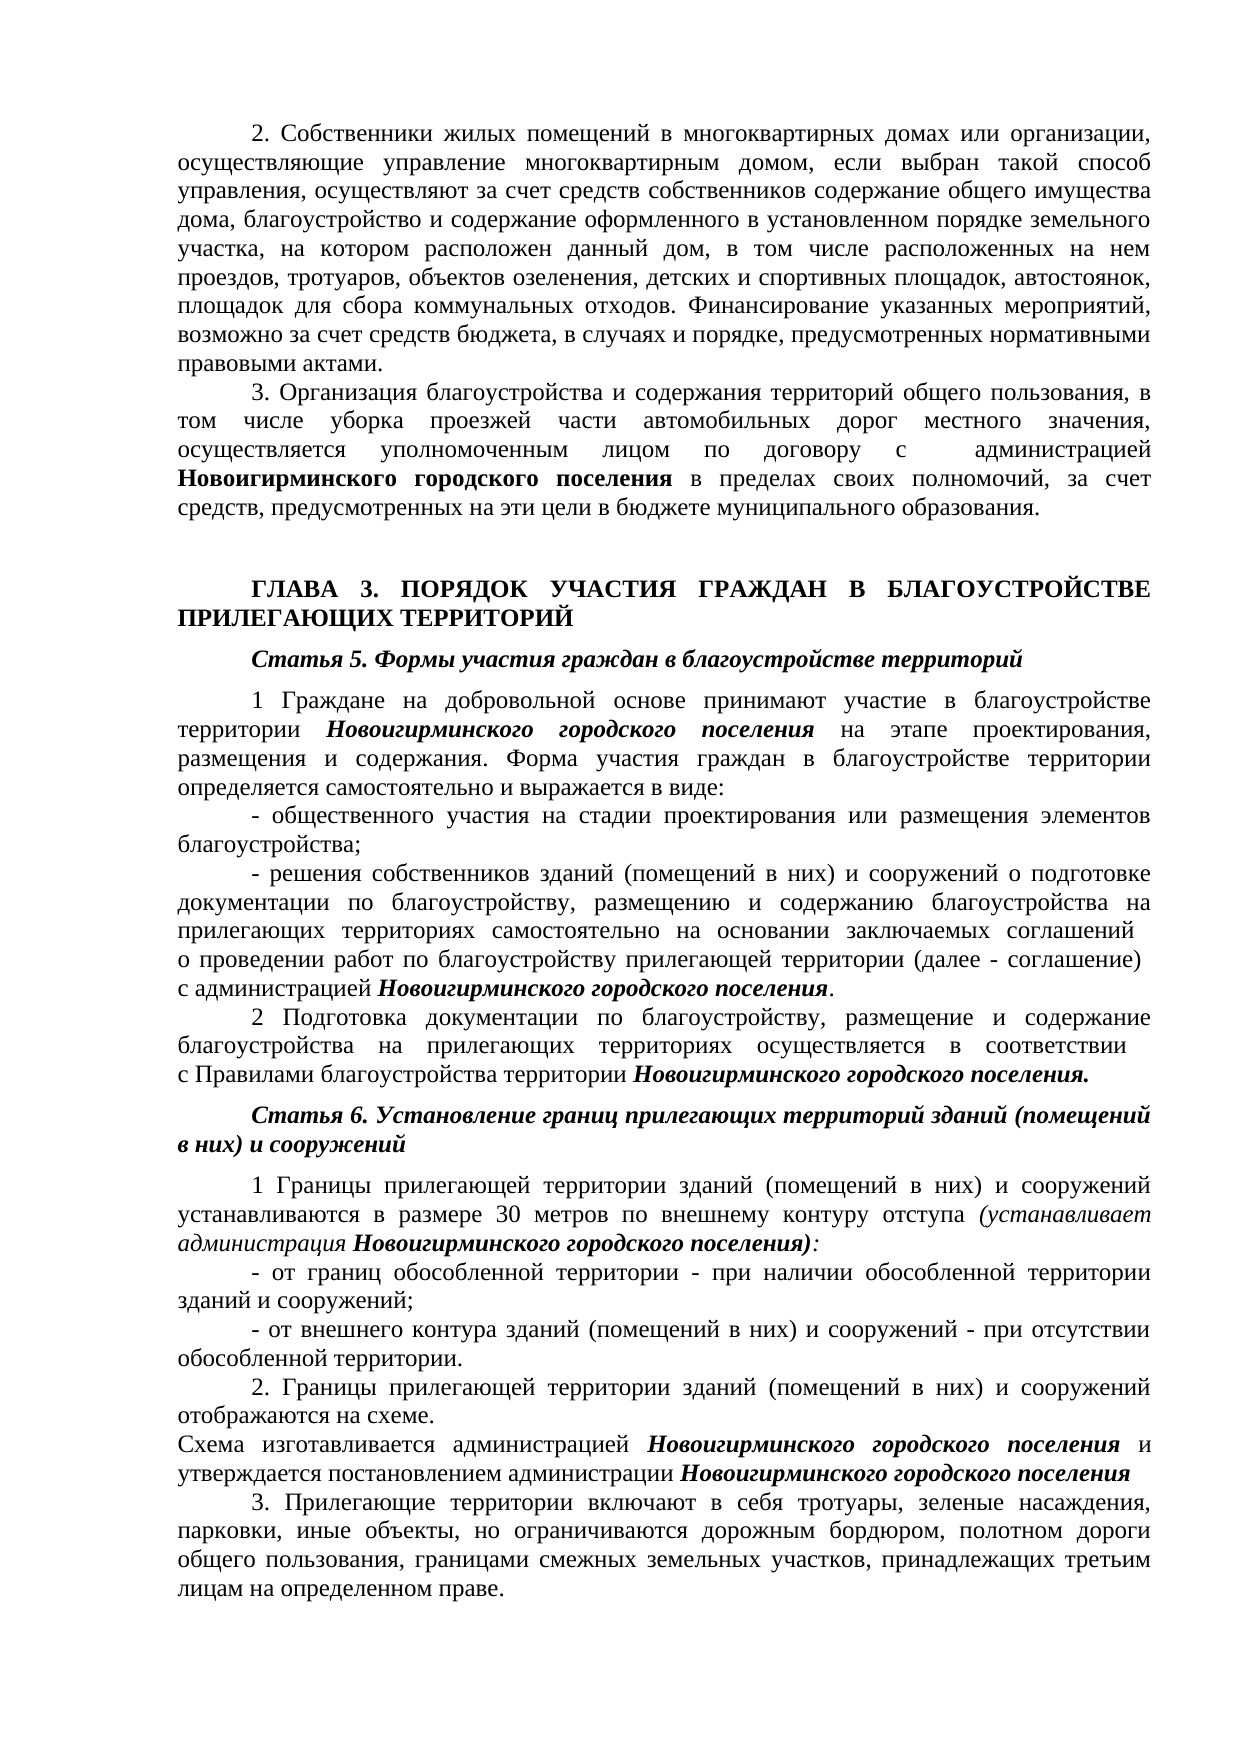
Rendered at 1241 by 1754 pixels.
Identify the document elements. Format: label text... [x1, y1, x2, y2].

text 2. Границы прилегающей территории зданий (помещений в них) и сооружений отображаются на схеме. [177, 1372, 1152, 1429]
text 1 Граждане на добровольной основе принимают участие в благоустройстве территории Новоигирминского городского поселения на этапе проектирования, размещения и содержания. Форма участия граждан в благоустройстве территории определяется самостоятельно и выражается в виде: [177, 686, 1152, 801]
text - решения собственников зданий (помещений в них) и сооружений о подготовке документации по благоустройству, размещению и содержанию благоустройства на прилегающих территориях самостоятельно на основании заключаемых соглашений о проведении работ по благоустройству прилегающей территории (далее - соглашение) с администрацией Новоигирминского городского поселения. [177, 858, 1152, 1002]
text 1 Границы прилегающей территории зданий (помещений в них) и сооружений устанавливаются в размере 30 метров по внешнему контуру отступа (устанавливает администрация Новоигирминского городского поселения): [177, 1171, 1152, 1257]
text Схема изготавливается администрацией Новоигирминского городского поселения и утверждается постановлением администрации Новоигирминского городского поселения [177, 1429, 1152, 1487]
text Статья 6. Установление границ прилегающих территорий зданий (помещений в них) и сооружений [177, 1101, 1152, 1158]
text ГЛАВА 3. ПОРЯДОК УЧАСТИЯ ГРАЖДАН В БЛАГОУСТРОЙСТВЕ ПРИЛЕГАЮЩИХ ТЕРРИТОРИЙ [177, 574, 1152, 632]
text 2 Подготовка документации по благоустройству, размещение и содержание благоустройства на прилегающих территориях осуществляется в соответствии с Правилами благоустройства территории Новоигирминского городского поселения. [177, 1002, 1152, 1088]
text Статья 5. Формы участия граждан в благоустройстве территорий [177, 644, 1152, 673]
text - от внешнего контура зданий (помещений в них) и сооружений - при отсутствии обособленной территории. [177, 1314, 1152, 1372]
text - от границ обособленной территории - при наличии обособленной территории зданий и сооружений; [177, 1257, 1152, 1314]
text 3. Прилегающие территории включают в себя тротуары, зеленые насаждения, парковки, иные объекты, но ограничиваются дорожным бордюром, полотном дороги общего пользования, границами смежных земельных участков, принадлежащих третьим лицам на определенном праве. [177, 1487, 1152, 1602]
text - общественного участия на стадии проектирования или размещения элементов благоустройства; [177, 801, 1152, 858]
text 2. Собственники жилых помещений в многоквартирных домах или организации, осуществляющие управление многоквартирным домом, если выбран такой способ управления, осуществляют за счет средств собственников содержание общего имущества дома, благоустройство и содержание оформленного в установленном порядке земельного участка, на котором расположен данный дом, в том числе расположенных на нем проездов, тротуаров, объектов озеленения, детских и спортивных площадок, автостоянок, площадок для сбора коммунальных отходов. Финансирование указанных мероприятий, возможно за счет средств бюджета, в случаях и порядке, предусмотренных нормативными правовыми актами. [177, 118, 1152, 377]
text 3. Организация благоустройства и содержания территорий общего пользования, в том числе уборка проезжей части автомобильных дорог местного значения, осуществляется уполномоченным лицом по договору с администрацией Новоигирминского городского поселения в пределах своих полномочий, за счет средств, предусмотренных на эти цели в бюджете муниципального образования. [177, 377, 1152, 521]
